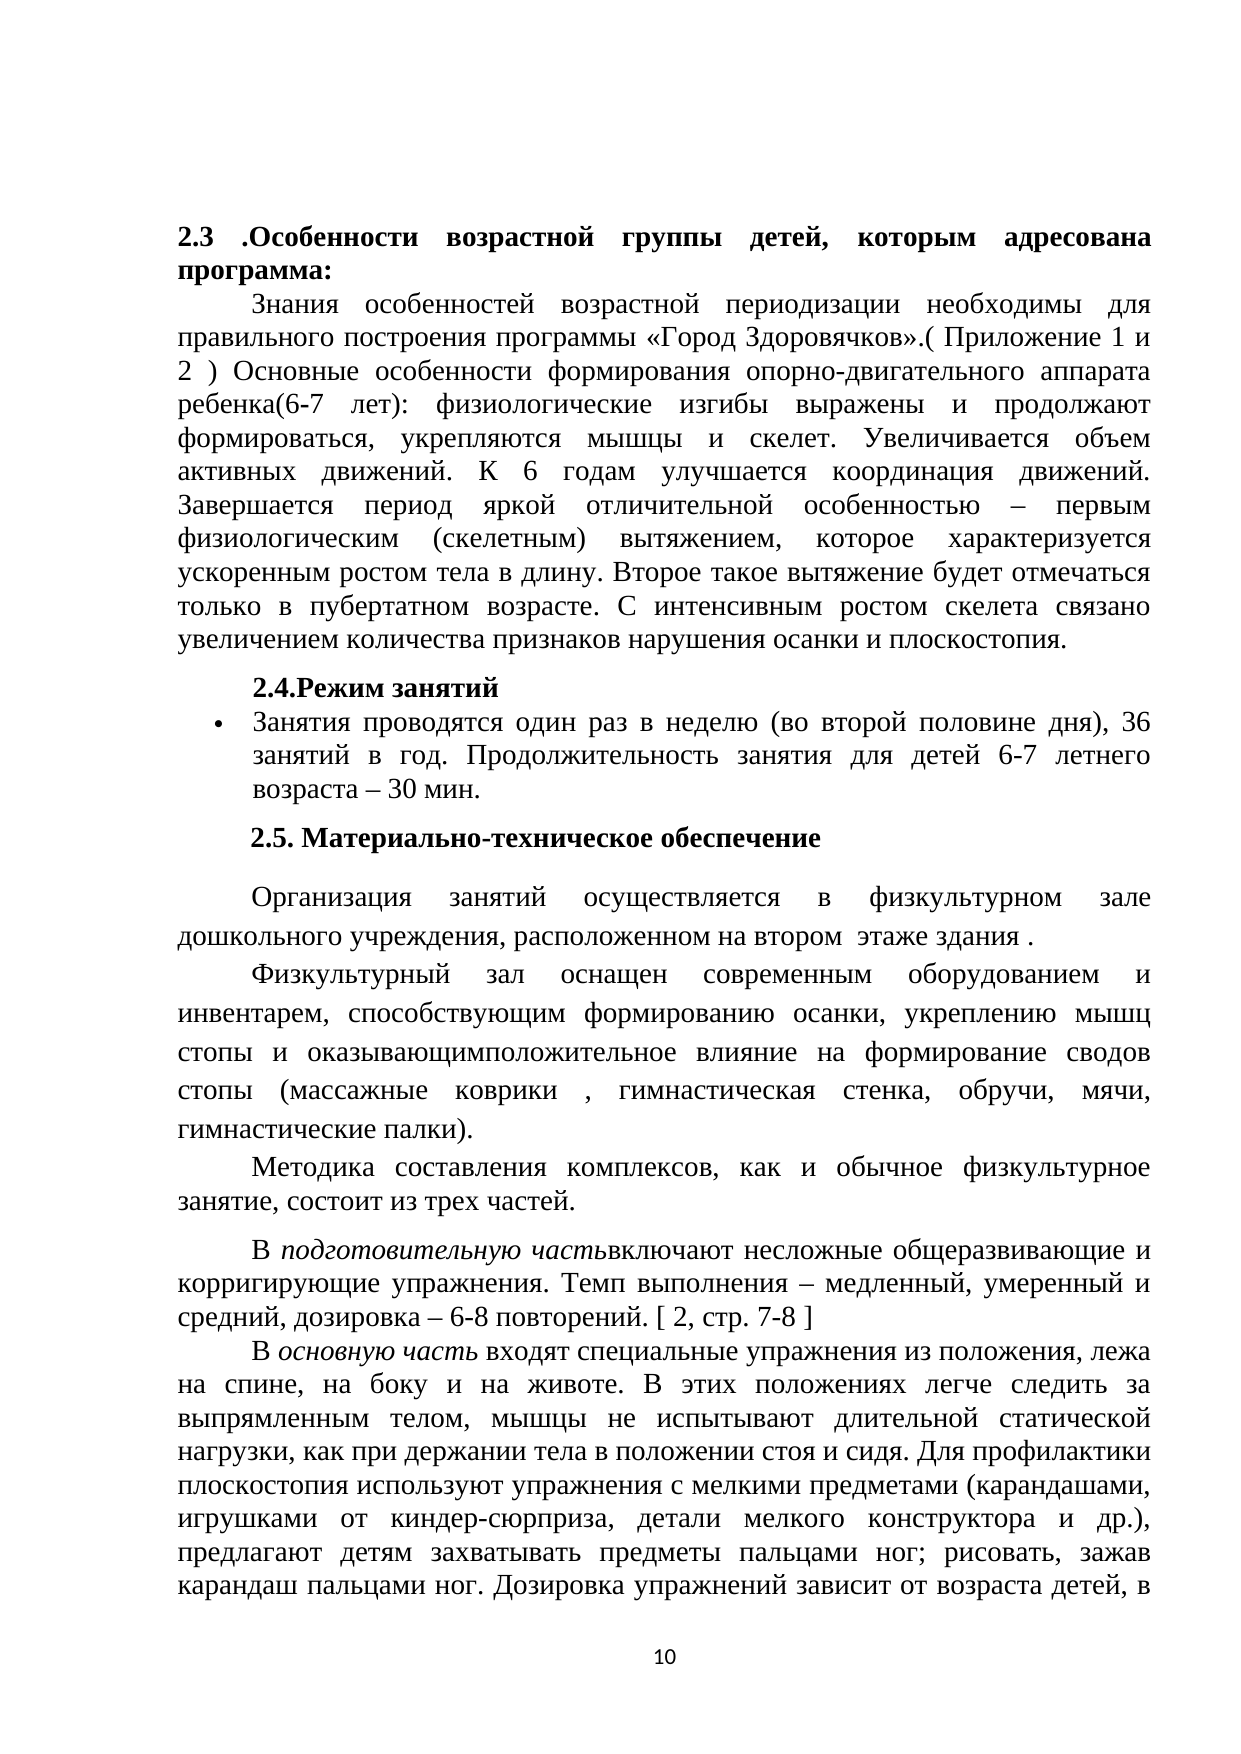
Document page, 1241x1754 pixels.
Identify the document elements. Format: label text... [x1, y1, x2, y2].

text Организация занятий осуществляется в физкультурном зале дошкольного учреждения, расположенном на втором этаже здания . [177, 879, 1152, 952]
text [177, 1333, 1152, 1601]
text Знания особенностей возрастной периодизации необходимы для правильного построения программы «Город Здоровячков».( Приложение 1 и 2 ) Основные особенности формирования опорно-двигательного аппарата ребенка(6-7 лет): физиологические изгибы выражены и продолжают формироваться, укрепляются мышцы и скелет. Увеличивается объем активных движений. К 6 годам улучшается координация движений. Завершается период яркой отличительной особенностью – первым физиологическим (скелетным) вытяжением, которое характеризуется ускоренным ростом тела в длину. Второе такое вытяжение будет отмечаться только в пубертатном возрасте. С интенсивным ростом скелета связано увеличением количества признаков нарушения осанки и плоскостопия. [177, 286, 1152, 655]
text 2.4.Режим занятий [252, 670, 1152, 704]
text Физкультурный зал оснащен современным оборудованием и инвентарем, способствующим формированию осанки, укреплению мышц стопы и оказывающимположительное влияние на формирование сводов стопы (массажные коврики , гимнастическая стенка, обручи, мячи, гимнастические палки). [177, 957, 1152, 1144]
text В подготовительную частьвключают несложные общеразвивающие и корригирующие упражнения. Темп выполнения – медленный, умеренный и средний, дозировка – 6-8 повторений. [ 2, стр. 7-8 ] [177, 1232, 1152, 1333]
list Занятия проводятся один раз в неделю (во второй половине дня), 36 занятий в год. Продолжительность занятия для детей 6-7 летнего возраста – 30 мин. [215, 704, 1152, 804]
text 2.3 .Особенности возрастной группы детей, которым адресована программа: [177, 219, 1152, 286]
text 2.5. Материально-техническое обеспечение [177, 820, 1152, 854]
text Методика составления комплексов, как и обычное физкультурное занятие, состоит из трех частей. [177, 1149, 1152, 1216]
